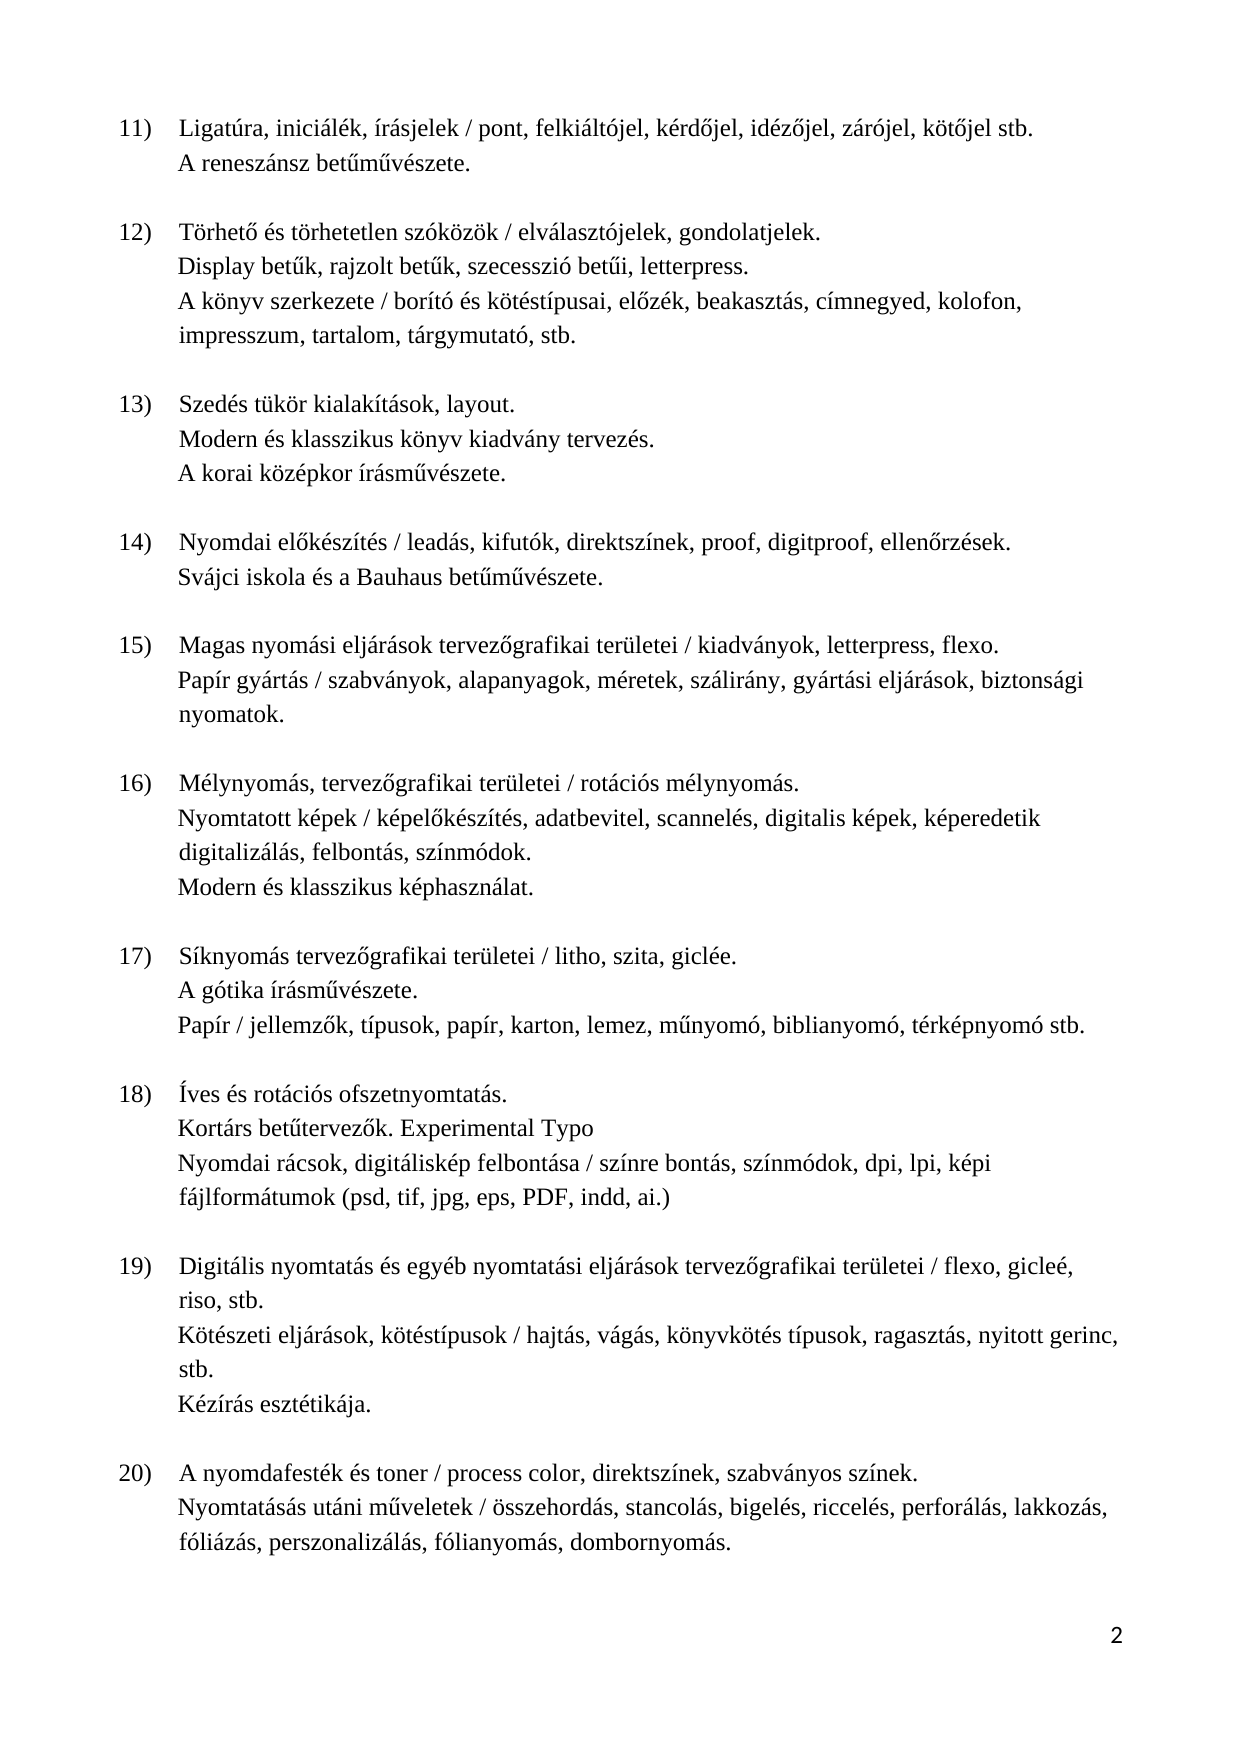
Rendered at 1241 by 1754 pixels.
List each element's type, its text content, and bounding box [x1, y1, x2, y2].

text Modern és klasszikus könyv kiadvány tervezés. [118, 424, 1123, 452]
text Papír gyártás / szabványok, alapanyagok, méretek, szálirány, gyártási eljárások, biztonsági nyomatok. [177, 665, 1123, 728]
text A reneszánsz betűművészete. [177, 148, 1123, 177]
text Nyomtatott képek / képelőkészítés, adatbevitel, scannelés, digitalis képek, képeredetik digitalizálás, felbontás, színmódok. [177, 803, 1123, 866]
text 14) Nyomdai előkészítés / leadás, kifutók, direktszínek, proof, digitproof, ellenőrzések. [118, 527, 1123, 556]
text Nyomdai rácsok, digitáliskép felbontása / színre bontás, színmódok, dpi, lpi, képi fájlformátumok (psd, tif, jpg, eps, PDF, indd, ai.) [177, 1148, 1123, 1211]
text Kézírás esztétikája. [177, 1389, 1123, 1418]
text Kortárs betűtervezők. Experimental Typo [177, 1113, 1123, 1142]
text Display betűk, rajzolt betűk, szecesszió betűi, letterpress. [177, 251, 1123, 280]
text A könyv szerkezete / borító és kötéstípusai, előzék, beakasztás, címnegyed, kolofon, impresszum, tartalom, tárgymutató, stb. [177, 286, 1123, 349]
text 12) Törhető és törhetetlen szóközök / elválasztójelek, gondolatjelek. [118, 217, 1123, 246]
text 20) A nyomdafesték és toner / process color, direktszínek, szabványos színek. [118, 1458, 1123, 1487]
text Modern és klasszikus képhasználat. [177, 872, 1123, 901]
text 17) Síknyomás tervezőgrafikai területei / litho, szita, giclée. [118, 941, 1123, 969]
text 19) Digitális nyomtatás és egyéb nyomtatási eljárások tervezőgrafikai területei / flexo, gicleé, riso, stb. [118, 1251, 1123, 1314]
text 16) Mélynyomás, tervezőgrafikai területei / rotációs mélynyomás. [118, 768, 1123, 797]
text 13) Szedés tükör kialakítások, layout. [118, 389, 1123, 418]
text 18) Íves és rotációs ofszetnyomtatás. [118, 1079, 1123, 1107]
text Papír / jellemzők, típusok, papír, karton, lemez, műnyomó, biblianyomó, térképnyomó stb. [177, 1010, 1123, 1038]
text Kötészeti eljárások, kötéstípusok / hajtás, vágás, könyvkötés típusok, ragasztás, nyitott gerinc, stb. [177, 1320, 1123, 1383]
text A korai középkor írásművészete. [177, 458, 1123, 487]
text A gótika írásművészete. [177, 975, 1123, 1004]
text 15) Magas nyomási eljárások tervezőgrafikai területei / kiadványok, letterpress, flexo. [118, 631, 1123, 659]
text Svájci iskola és a Bauhaus betűművészete. [177, 562, 1123, 590]
text 11) Ligatúra, iniciálék, írásjelek / pont, felkiáltójel, kérdőjel, idézőjel, zárójel, kötőjel stb. [118, 113, 1123, 142]
text Nyomtatásás utáni műveletek / összehordás, stancolás, bigelés, riccelés, perforálás, lakkozás, fóliázás, perszonalizálás, fólianyomás, dombornyomás. [177, 1492, 1123, 1556]
